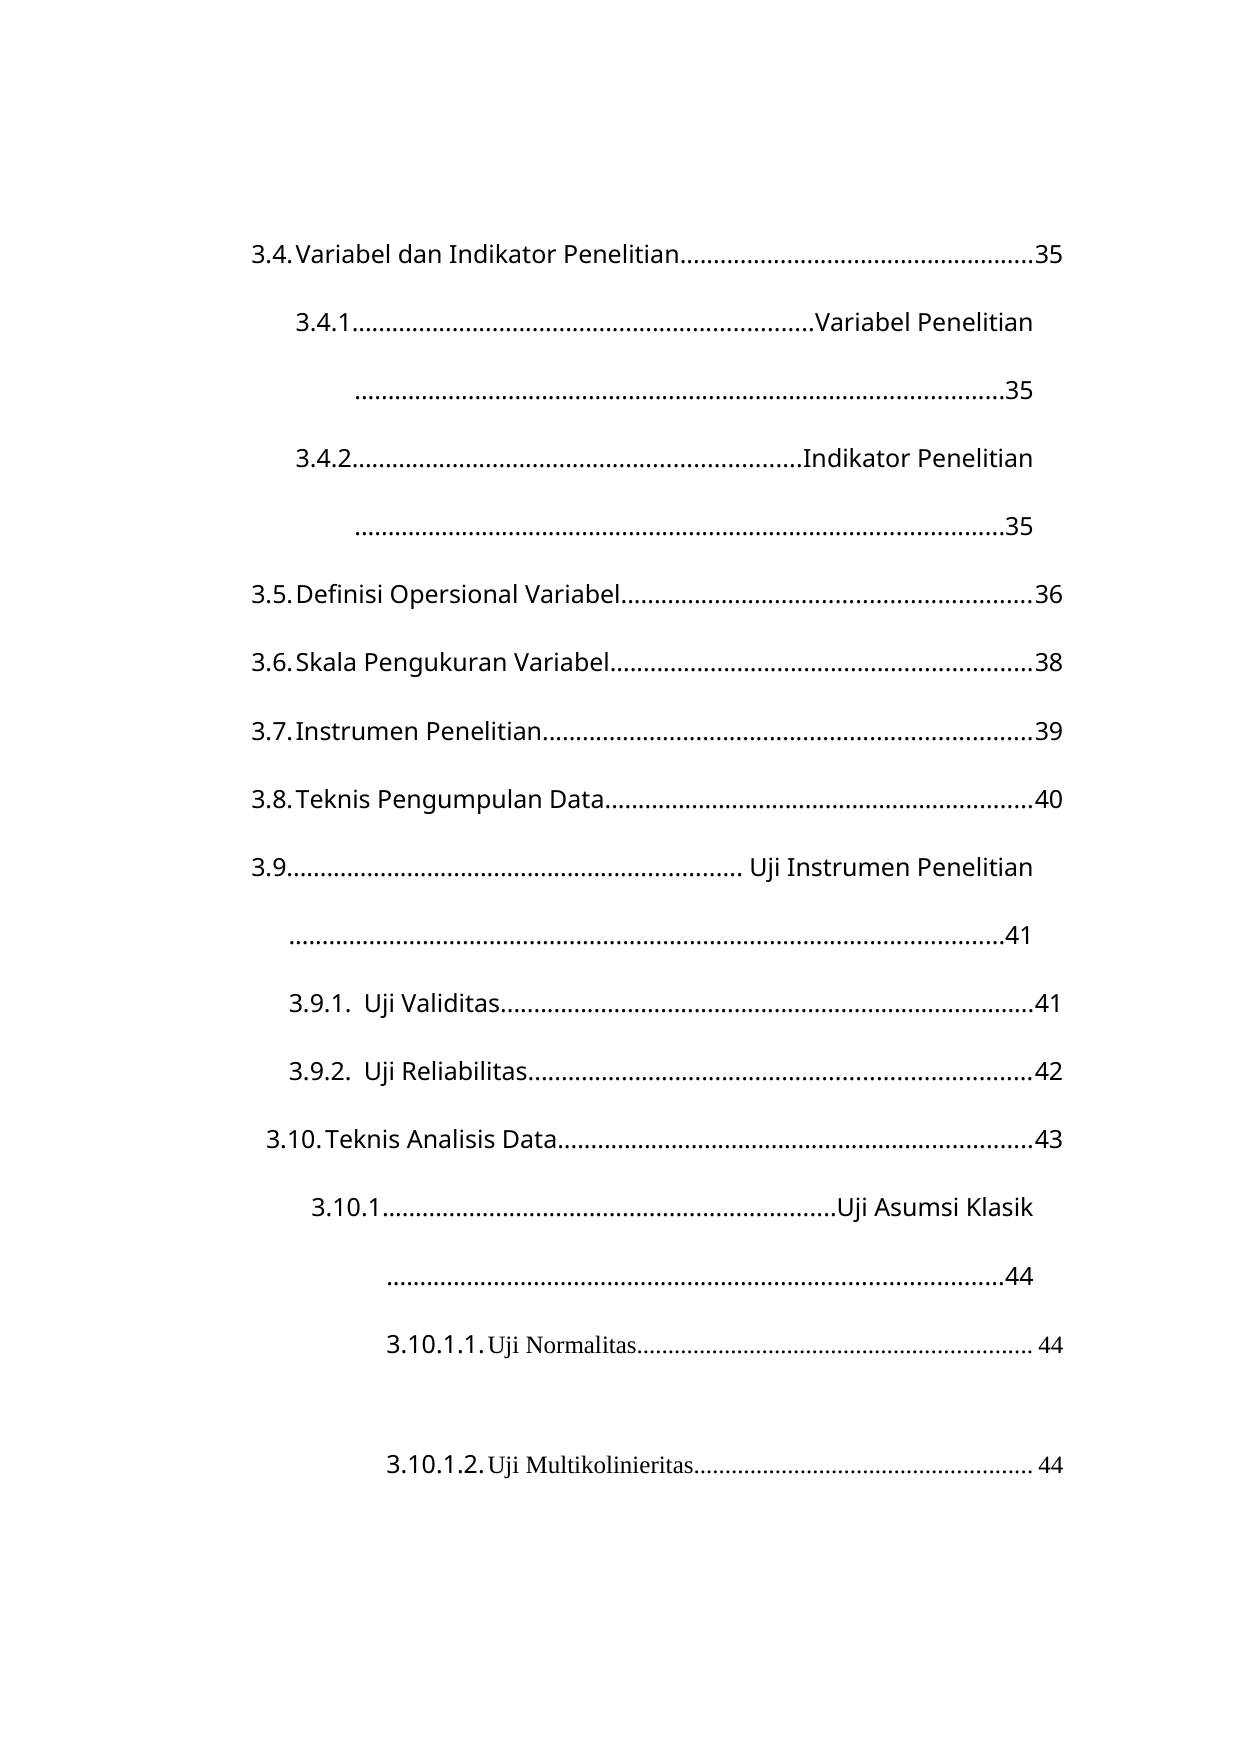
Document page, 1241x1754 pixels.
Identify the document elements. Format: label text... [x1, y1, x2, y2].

list Uji Instrumen Penelitian 41 [251, 849, 1063, 952]
list Uji Asumsi Klasik 44 [311, 1190, 1063, 1292]
list Uji Normalitas 44 [386, 1326, 1063, 1418]
list Definisi Opersional Variabel 36 [251, 577, 1063, 611]
list Variabel dan Indikator Penelitian 35 [251, 236, 1063, 270]
list Teknis Analisis Data 43 [266, 1122, 1063, 1156]
list Instrumen Penelitian 39 [251, 713, 1063, 747]
list Uji Validitas 41 [288, 986, 1063, 1020]
list Variabel Penelitian 35 [295, 304, 1063, 407]
list Uji Reliabilitas 42 [288, 1054, 1063, 1088]
list Indikator Penelitian 35 [295, 441, 1063, 543]
list Teknis Pengumpulan Data 40 [251, 781, 1063, 815]
list Skala Pengukuran Variabel 38 [251, 645, 1063, 679]
list Uji Multikolinieritas 44 [386, 1447, 1063, 1538]
